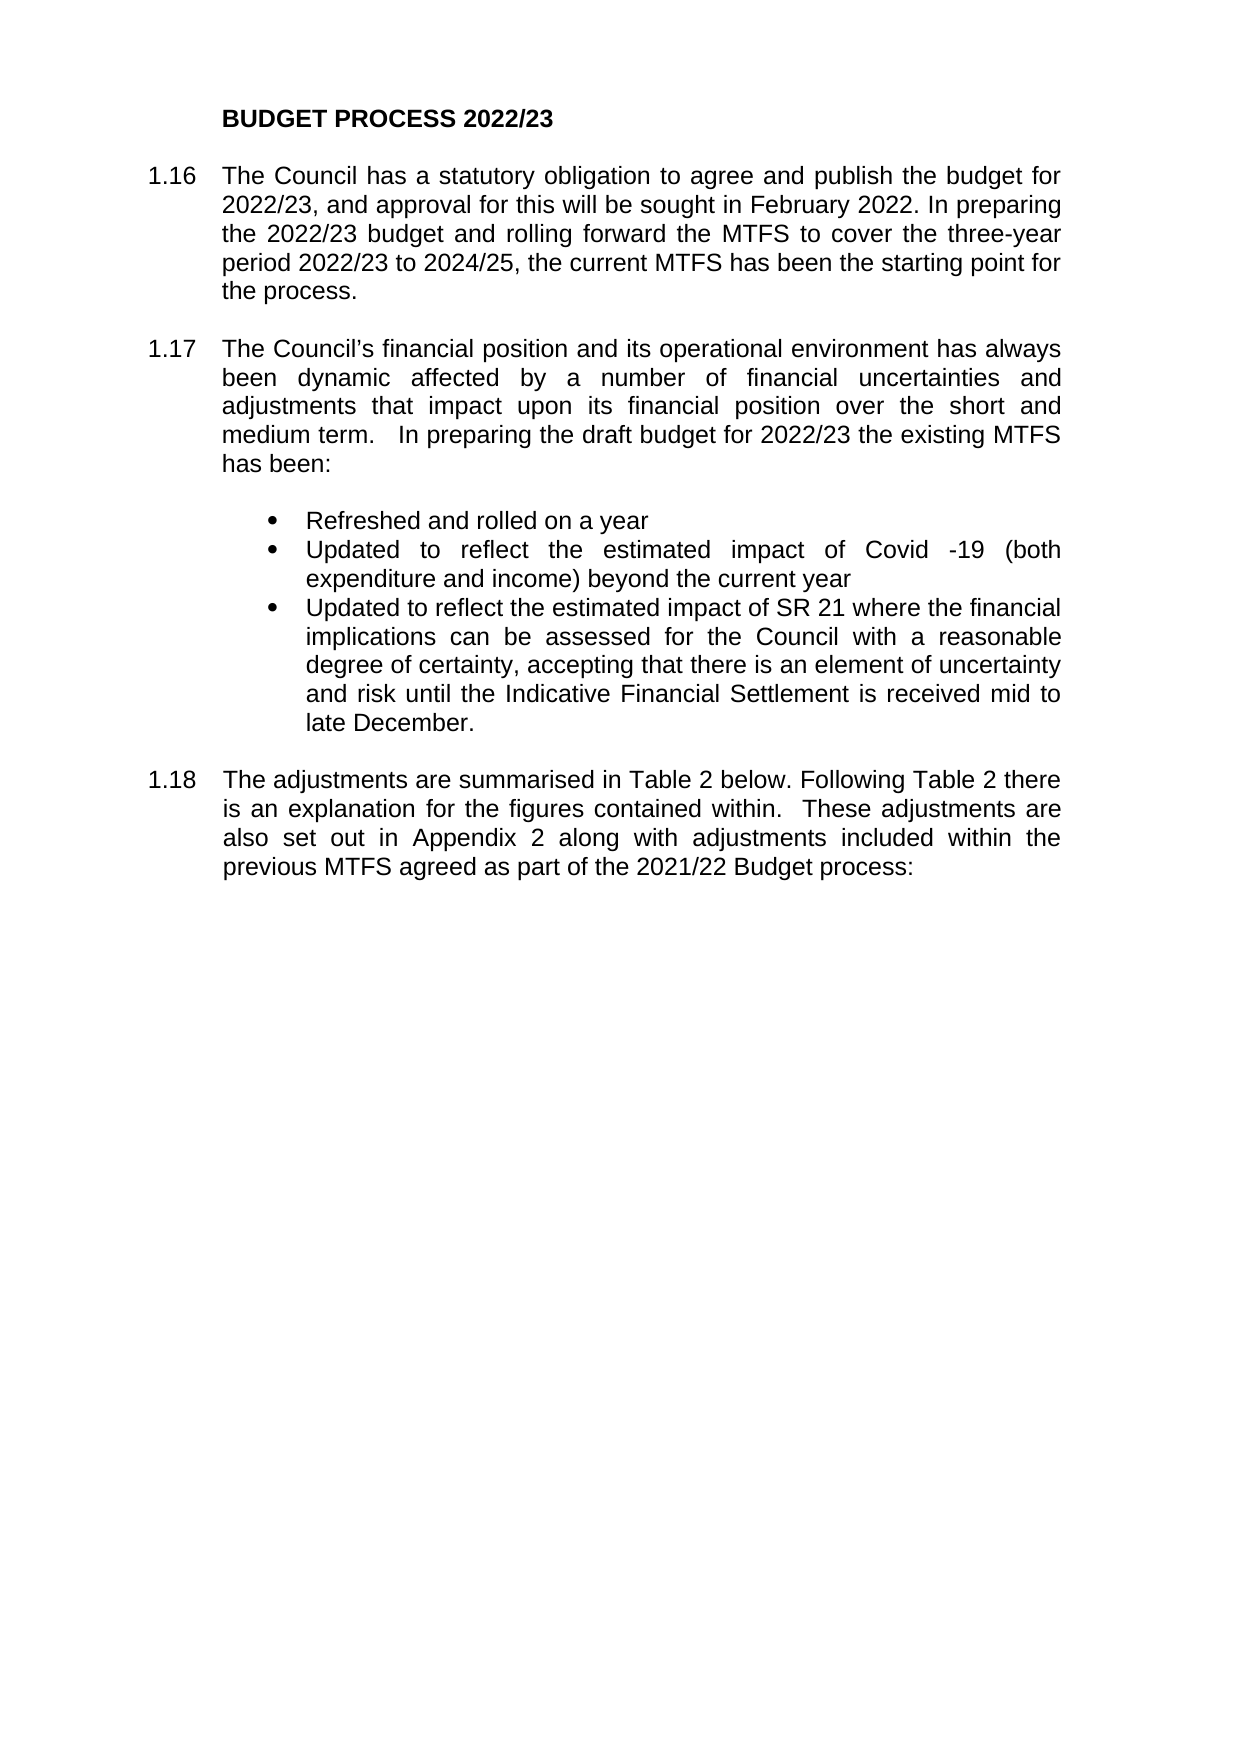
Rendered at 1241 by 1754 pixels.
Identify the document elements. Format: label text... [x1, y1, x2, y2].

list Updated to reflect the estimated impact of SR 21 where the financial implications can be assessed for the Council with a reasonable degree of certainty, accepting that there is an element of uncertainty and risk until the Indicative Financial Settlement is received mid to late December. [268, 593, 1063, 737]
list Updated to reflect the estimated impact of Covid -19 (both expenditure and income) beyond the current year [268, 535, 1063, 593]
text BUDGET PROCESS 2022/23 [148, 104, 1063, 132]
list Refreshed and rolled on a year [268, 506, 1063, 535]
text 1.18 The adjustments are summarised in Table 2 below. Following Table 2 there is an explanation for the figures contained within. These adjustments are also set out in Appendix 2 along with adjustments included within the previous MTFS agreed as part of the 2021/22 Budget process: [148, 765, 1063, 880]
text 1.17 The Council’s financial position and its operational environment has always been dynamic affected by a number of financial uncertainties and adjustments that impact upon its financial position over the short and medium term. In preparing the draft budget for 2022/23 the existing MTFS has been: [148, 334, 1063, 477]
text 1.16 The Council has a statutory obligation to agree and publish the budget for 2022/23, and approval for this will be sought in February 2022. In preparing the 2022/23 budget and rolling forward the MTFS to cover the three-year period 2022/23 to 2024/25, the current MTFS has been the starting point for the process. [148, 161, 1063, 305]
